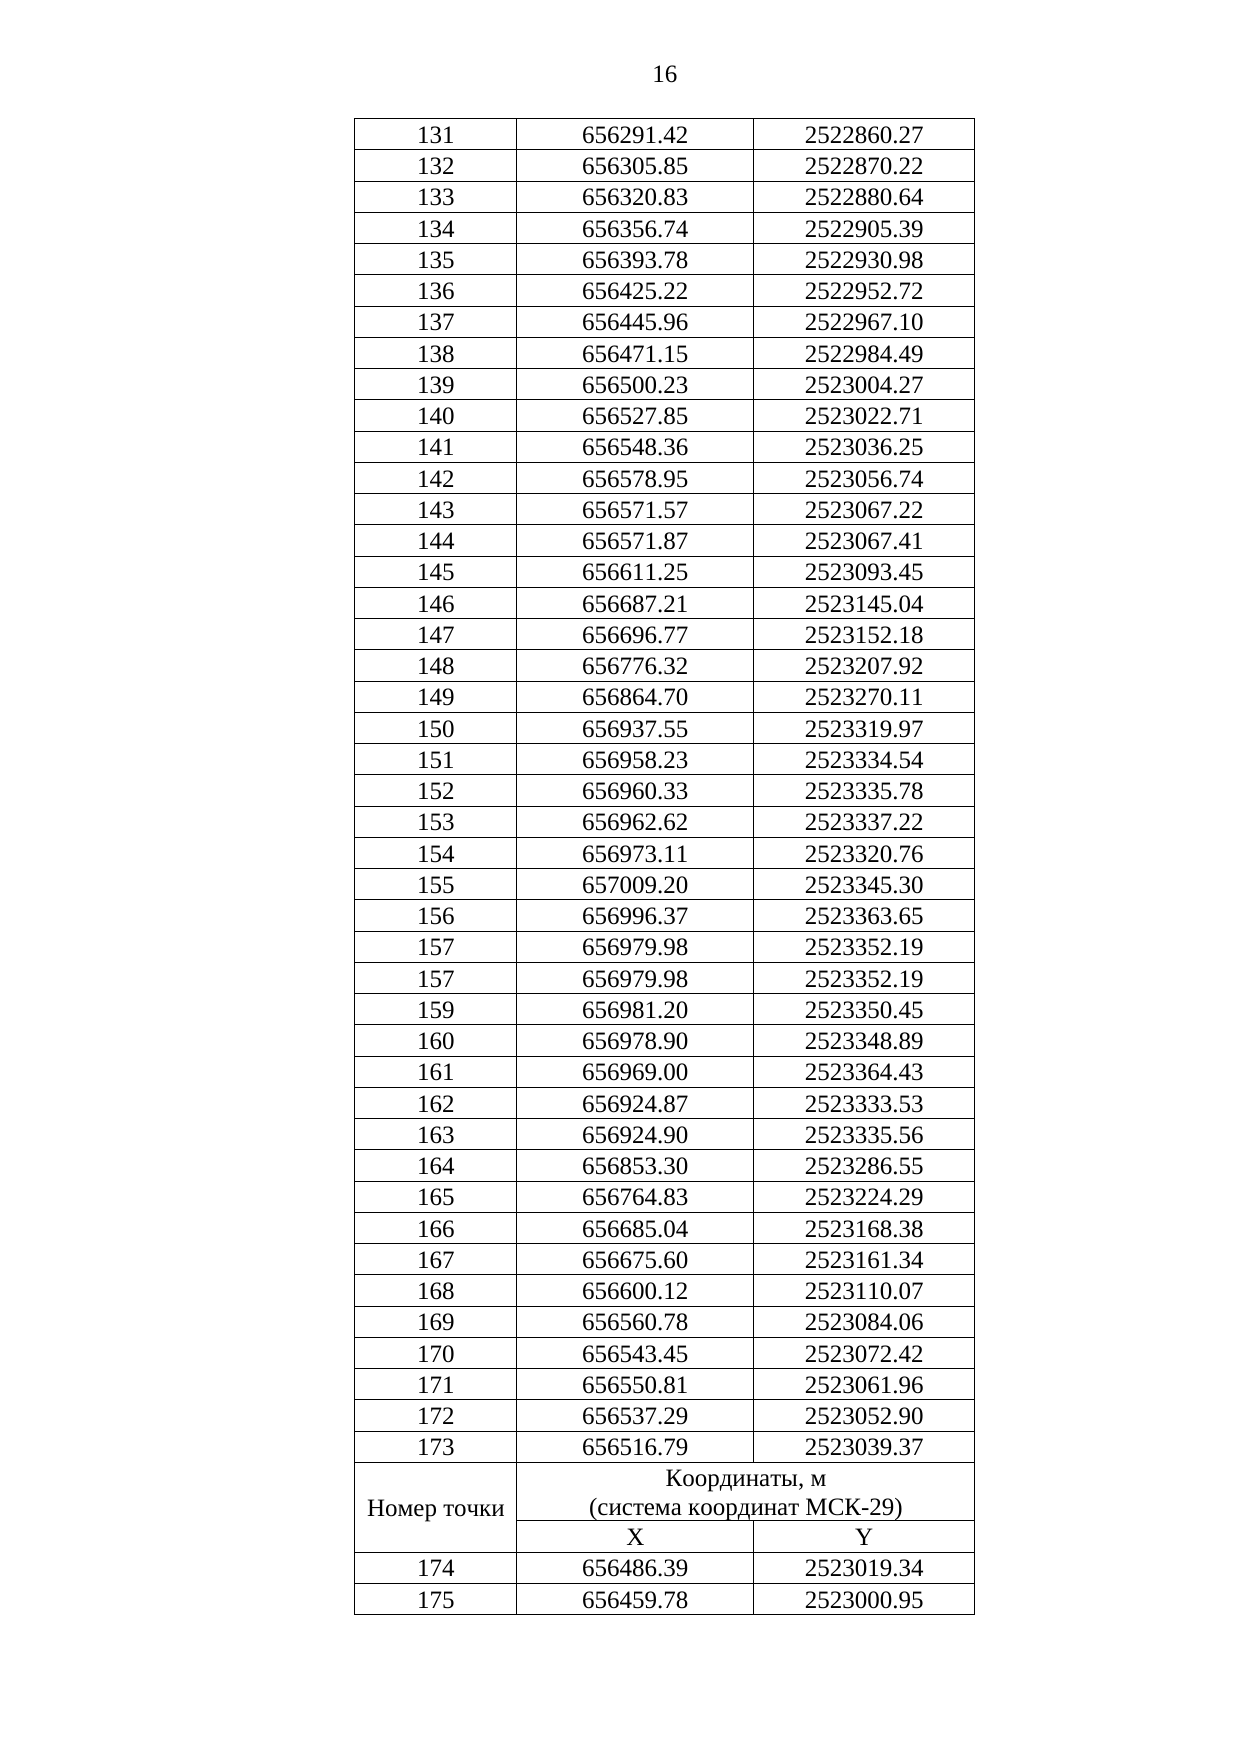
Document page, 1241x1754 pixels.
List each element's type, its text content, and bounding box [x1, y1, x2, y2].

table_cell 2523334.54 [754, 744, 974, 774]
table_cell 656764.83 [517, 1182, 753, 1212]
table_cell 2523286.55 [754, 1150, 974, 1181]
table_cell 131 [355, 119, 516, 149]
table_cell 2523067.22 [754, 494, 974, 524]
table_cell 2523056.74 [754, 463, 974, 493]
table_cell 656356.74 [517, 213, 753, 243]
table_cell 656611.25 [517, 557, 753, 587]
table_cell 656853.30 [517, 1150, 753, 1181]
table_cell 147 [355, 619, 516, 649]
table_cell 2523319.97 [754, 713, 974, 743]
table_cell 656696.77 [517, 619, 753, 649]
table_cell 2523022.71 [754, 400, 974, 431]
table_cell 656776.32 [517, 650, 753, 681]
table_cell 2522930.98 [754, 244, 974, 274]
table_cell 656305.85 [517, 150, 753, 181]
table_cell 2522984.49 [754, 338, 974, 368]
table_cell 146 [355, 588, 516, 618]
table_cell 656685.04 [517, 1213, 753, 1243]
table_cell 145 [355, 557, 516, 587]
table_cell Номер точки [355, 1463, 516, 1552]
table_cell 157 [355, 963, 516, 993]
table_cell 2522905.39 [754, 213, 974, 243]
table_cell 157 [355, 932, 516, 962]
table_cell 656578.95 [517, 463, 753, 493]
table_cell 2523352.19 [754, 932, 974, 962]
table_cell 656571.57 [517, 494, 753, 524]
table_cell 656500.23 [517, 369, 753, 399]
table_cell 151 [355, 744, 516, 774]
table_cell 169 [355, 1307, 516, 1337]
table_cell 2523019.34 [754, 1553, 974, 1583]
table_cell 2523152.18 [754, 619, 974, 649]
table_cell 2523335.78 [754, 775, 974, 806]
table_cell 656425.22 [517, 275, 753, 306]
table_cell 656958.23 [517, 744, 753, 774]
table_cell 657009.20 [517, 869, 753, 899]
table_cell 656537.29 [517, 1400, 753, 1431]
table_cell 152 [355, 775, 516, 806]
table_cell 656445.96 [517, 307, 753, 337]
table_cell 656675.60 [517, 1244, 753, 1274]
table_cell 160 [355, 1025, 516, 1056]
table_cell 656962.62 [517, 807, 753, 837]
table_cell 162 [355, 1088, 516, 1118]
table_cell 2523350.45 [754, 994, 974, 1024]
table_cell 143 [355, 494, 516, 524]
table_cell 167 [355, 1244, 516, 1274]
table_cell 656979.98 [517, 932, 753, 962]
table_cell 2523168.38 [754, 1213, 974, 1243]
table_cell 656560.78 [517, 1307, 753, 1337]
table_cell 656571.87 [517, 525, 753, 556]
table_cell 137 [355, 307, 516, 337]
table_cell 2523004.27 [754, 369, 974, 399]
table_cell 170 [355, 1338, 516, 1368]
table_cell 2523093.45 [754, 557, 974, 587]
table_cell 2523061.96 [754, 1369, 974, 1399]
table_cell 2522880.64 [754, 182, 974, 212]
table_cell 2523207.92 [754, 650, 974, 681]
table_cell 2522952.72 [754, 275, 974, 306]
table_cell 2523270.11 [754, 682, 974, 712]
table_cell Координаты, м (система координат МСК-29) [517, 1463, 974, 1520]
table_cell 149 [355, 682, 516, 712]
table_cell 2523335.56 [754, 1119, 974, 1149]
table_cell X [517, 1521, 753, 1552]
table_cell 164 [355, 1150, 516, 1181]
table_cell 172 [355, 1400, 516, 1431]
table_cell 656320.83 [517, 182, 753, 212]
table_cell 148 [355, 650, 516, 681]
table_cell 161 [355, 1057, 516, 1087]
table_cell 2523333.53 [754, 1088, 974, 1118]
table_cell 163 [355, 1119, 516, 1149]
table_cell 656996.37 [517, 900, 753, 931]
table_cell 138 [355, 338, 516, 368]
table_cell 656924.90 [517, 1119, 753, 1149]
table_cell 656543.45 [517, 1338, 753, 1368]
table_cell 173 [355, 1432, 516, 1462]
table_cell 2523345.30 [754, 869, 974, 899]
table_cell 175 [355, 1584, 516, 1614]
table_cell 656527.85 [517, 400, 753, 431]
table_cell 656291.42 [517, 119, 753, 149]
table_cell 159 [355, 994, 516, 1024]
table_cell 2523161.34 [754, 1244, 974, 1274]
table_cell 2523363.65 [754, 900, 974, 931]
table_cell 656981.20 [517, 994, 753, 1024]
table_cell 656486.39 [517, 1553, 753, 1583]
table_cell 656960.33 [517, 775, 753, 806]
table_cell 136 [355, 275, 516, 306]
table_cell 133 [355, 182, 516, 212]
table_cell 2523348.89 [754, 1025, 974, 1056]
table_cell 2522860.27 [754, 119, 974, 149]
table_cell 2523067.41 [754, 525, 974, 556]
table_cell 156 [355, 900, 516, 931]
table_cell 656687.21 [517, 588, 753, 618]
table_cell 656459.78 [517, 1584, 753, 1614]
table_cell 155 [355, 869, 516, 899]
table_cell 153 [355, 807, 516, 837]
table_cell 656864.70 [517, 682, 753, 712]
table_cell 134 [355, 213, 516, 243]
table_cell 2523337.22 [754, 807, 974, 837]
table_cell 174 [355, 1553, 516, 1583]
table_cell 656550.81 [517, 1369, 753, 1399]
table_cell 656393.78 [517, 244, 753, 274]
table_cell 139 [355, 369, 516, 399]
table_cell 2523039.37 [754, 1432, 974, 1462]
table_cell 2523145.04 [754, 588, 974, 618]
table_cell 171 [355, 1369, 516, 1399]
table_cell 656600.12 [517, 1275, 753, 1306]
table_cell 154 [355, 838, 516, 868]
table_cell 2522870.22 [754, 150, 974, 181]
table_cell 150 [355, 713, 516, 743]
table_cell 656471.15 [517, 338, 753, 368]
table_cell 135 [355, 244, 516, 274]
table_cell 656924.87 [517, 1088, 753, 1118]
table_cell 2523000.95 [754, 1584, 974, 1614]
table_cell 2523052.90 [754, 1400, 974, 1431]
table_cell 2523320.76 [754, 838, 974, 868]
table_cell 656969.00 [517, 1057, 753, 1087]
table_cell 2523072.42 [754, 1338, 974, 1368]
table_cell 166 [355, 1213, 516, 1243]
table_cell 141 [355, 432, 516, 462]
table_cell 656548.36 [517, 432, 753, 462]
table_cell 2523352.19 [754, 963, 974, 993]
table_cell 144 [355, 525, 516, 556]
table_cell Y [754, 1521, 974, 1552]
table_cell 656516.79 [517, 1432, 753, 1462]
table_cell 165 [355, 1182, 516, 1212]
table_cell 2523110.07 [754, 1275, 974, 1306]
table_cell 140 [355, 400, 516, 431]
table_cell 2522967.10 [754, 307, 974, 337]
table_cell 656973.11 [517, 838, 753, 868]
table_cell 168 [355, 1275, 516, 1306]
table_cell 2523036.25 [754, 432, 974, 462]
table_cell 2523084.06 [754, 1307, 974, 1337]
table_cell 2523224.29 [754, 1182, 974, 1212]
table_cell 656978.90 [517, 1025, 753, 1056]
table_cell 2523364.43 [754, 1057, 974, 1087]
table_cell 656979.98 [517, 963, 753, 993]
table_cell 656937.55 [517, 713, 753, 743]
table_cell 142 [355, 463, 516, 493]
table_cell 132 [355, 150, 516, 181]
